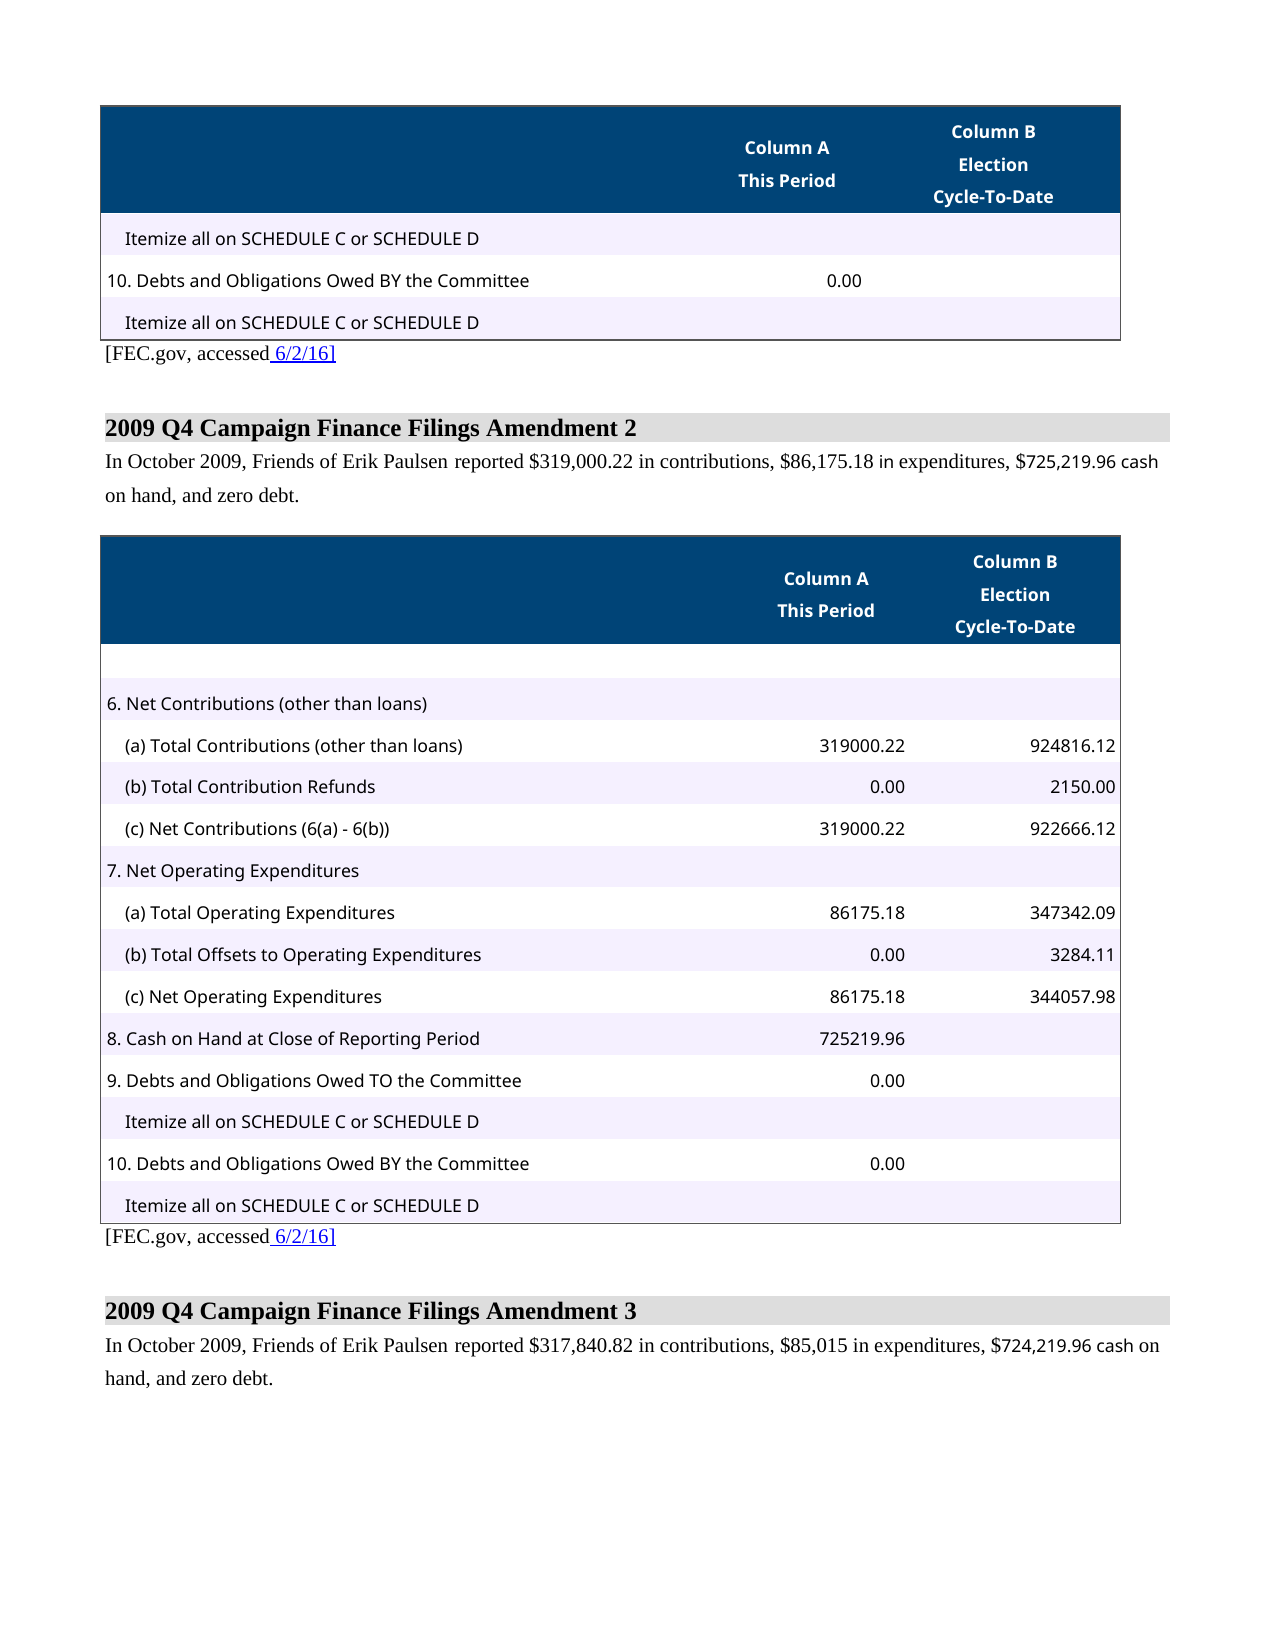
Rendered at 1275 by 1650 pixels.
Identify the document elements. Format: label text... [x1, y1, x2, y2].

text [FEC.gov, accessed 6/2/16] [105, 341, 1170, 365]
text [FEC.gov, accessed 6/2/16] [105, 1224, 1170, 1248]
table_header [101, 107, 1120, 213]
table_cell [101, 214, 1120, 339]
text 2009 Q4 Campaign Finance Filings Amendment 3 [105, 1296, 1170, 1325]
text In October 2009, Friends of Erik Paulsen reported $319,000.22 in contributions, $86,175.18 in expenditures, $725,219.96 cash on hand, and zero debt. [105, 442, 1170, 507]
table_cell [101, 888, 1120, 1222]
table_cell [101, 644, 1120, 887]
text In October 2009, Friends of Erik Paulsen reported $317,840.82 in contributions, $85,015 in expenditures, $724,219.96 cash on hand, and zero debt. [105, 1325, 1170, 1390]
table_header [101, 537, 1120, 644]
text 2009 Q4 Campaign Finance Filings Amendment 2 [105, 413, 1170, 442]
